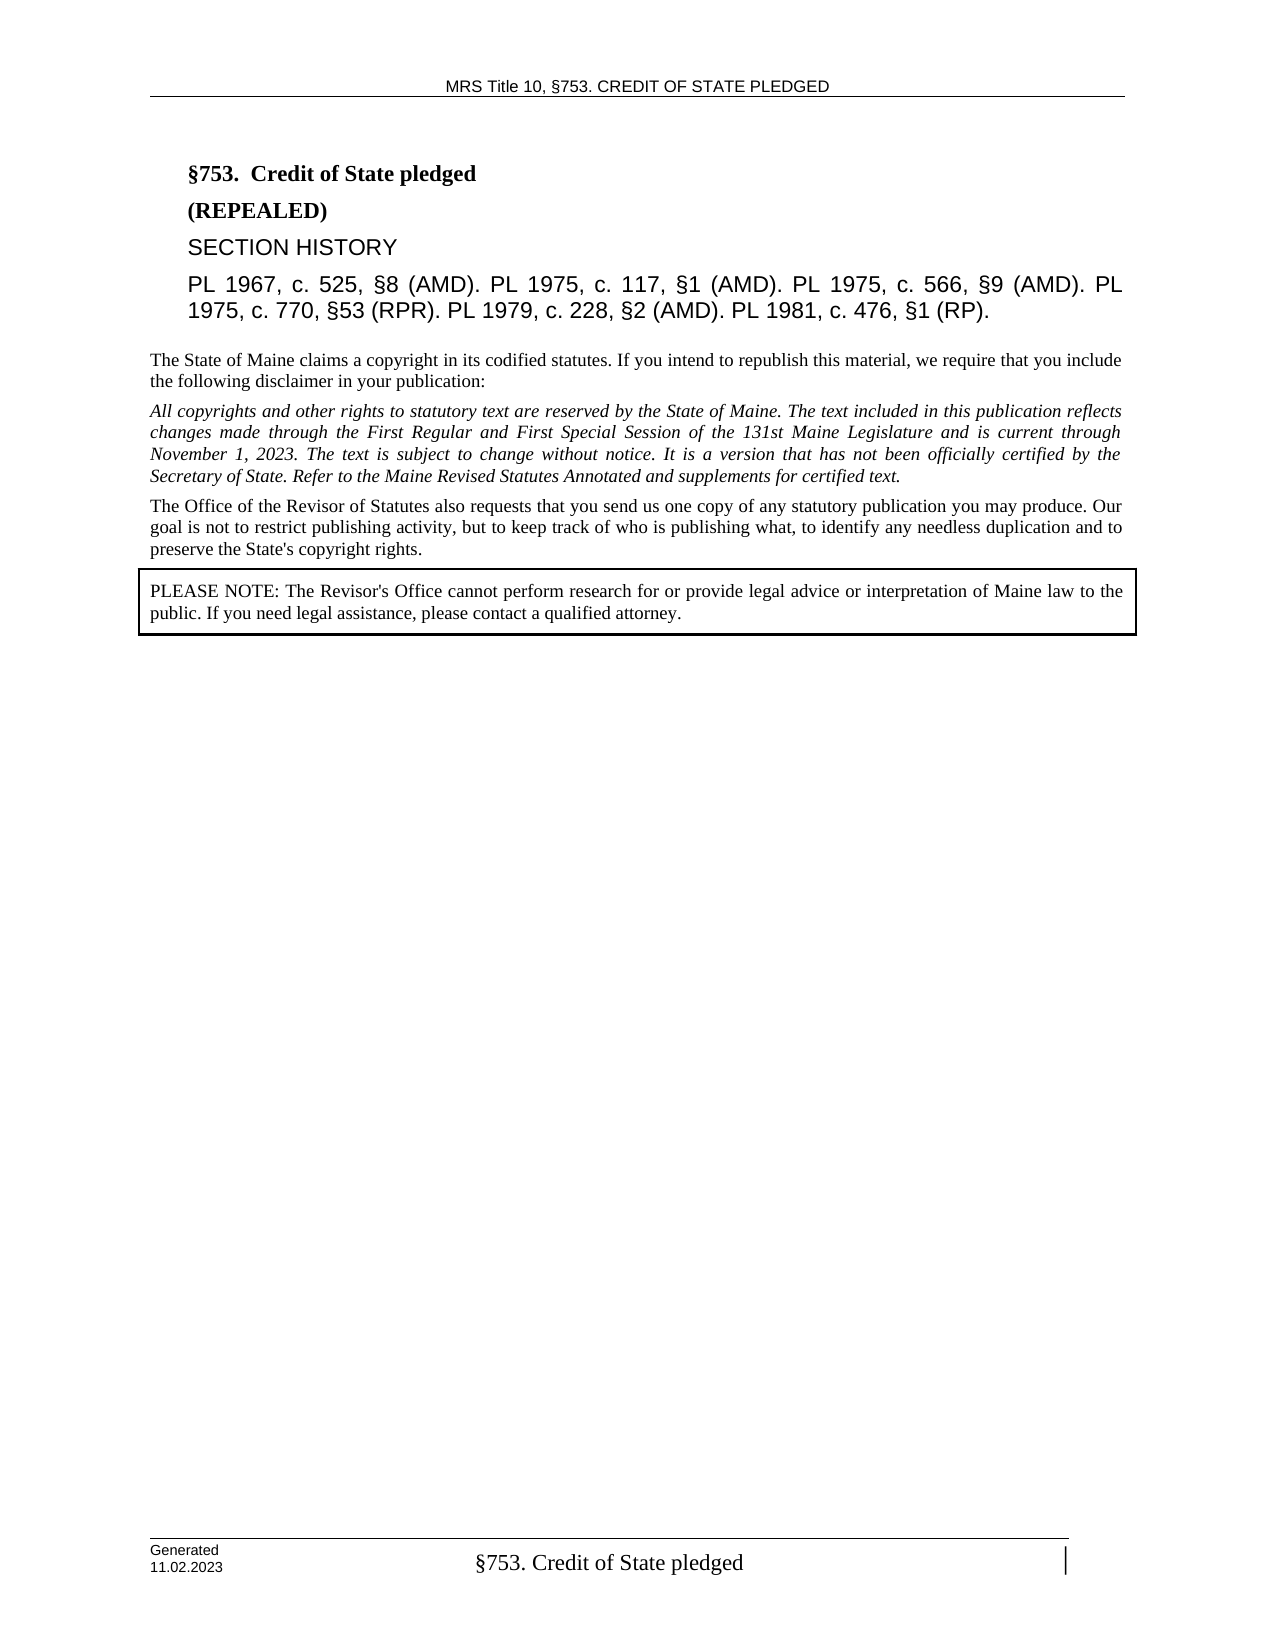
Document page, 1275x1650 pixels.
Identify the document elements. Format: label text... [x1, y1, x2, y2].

text The State of Maine claims a copyright in its codified statutes. If you intend to republish this material, we require that you include the following disclaimer in your publication: [150, 348, 1125, 392]
text PLEASE NOTE: The Revisor's Office cannot perform research for or provide legal advice or interpretation of Maine law to the public. If you need legal assistance, please contact a qualified attorney. [140, 570, 1135, 633]
text All copyrights and other rights to statutory text are reserved by the State of Maine. The text included in this publication reflects changes made through the First Regular and First Special Session of the 131st Maine Legislature and is current through November 1, 2023 . The text is subject to change without notice. It is a version that has not been officially certified by the Secretary of State. Refer to the Maine Revised Statutes Annotated and supplements for certified text. [150, 400, 1125, 486]
text (REPEALED) [187, 197, 1125, 223]
text PL 1967, c. 525, §8 (AMD). PL 1975, c. 117, §1 (AMD). PL 1975, c. 566, §9 (AMD). PL 1975, c. 770, §53 (RPR). PL 1979, c. 228, §2 (AMD). PL 1981, c. 476, §1 (RP). [187, 271, 1125, 323]
text §753. Credit of State pledged [187, 160, 1125, 187]
text SECTION HISTORY [187, 234, 1125, 260]
text The Office of the Revisor of Statutes also requests that you send us one copy of any statutory publication you may produce. Our goal is not to restrict publishing activity, but to keep track of who is publishing what, to identify any needless duplication and to preserve the State's copyright rights. [150, 494, 1125, 559]
